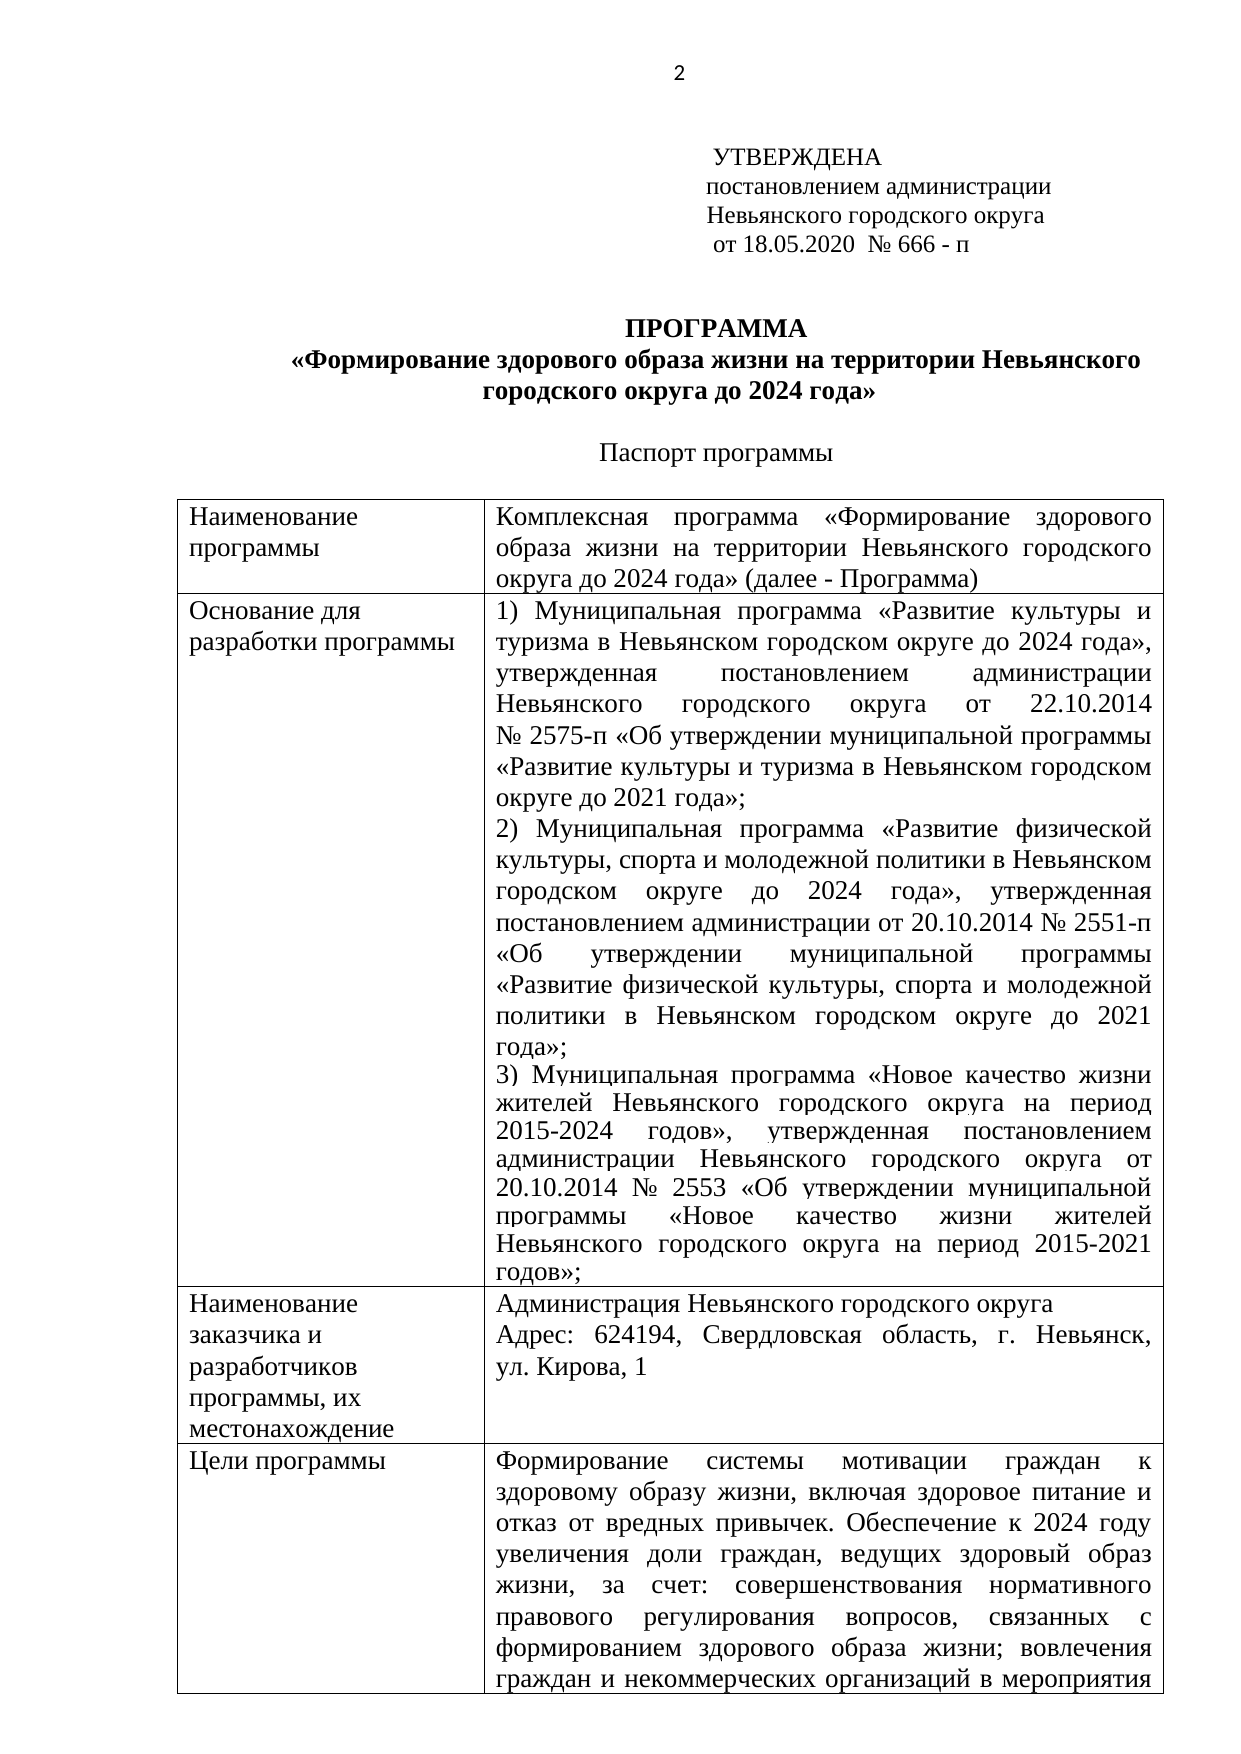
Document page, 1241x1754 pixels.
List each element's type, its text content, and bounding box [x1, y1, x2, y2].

text ПРОГРАММА [177, 312, 1181, 343]
table_cell Наименование заказчика и разработчиков программы, их местонахождение [178, 1287, 484, 1443]
table_cell Администрация Невьянского городского округа Адрес: 624194, Свердловская область, г. Невьянск, ул. Кирова, 1 [485, 1287, 1163, 1443]
text Паспорт программы [177, 436, 1181, 467]
text от 18.05.2020 № 666 - п [177, 229, 1181, 257]
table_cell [485, 1444, 1163, 1693]
text постановлением администрации [177, 171, 1181, 200]
table_cell Основание для разработки программы [178, 594, 484, 1286]
text Невьянского городского округа [177, 200, 1181, 229]
table_cell Цели программы [178, 1444, 484, 1693]
text УТВЕРЖДЕНА [177, 142, 1181, 171]
table_header Наименование программы [178, 500, 484, 593]
table_cell 1) Муниципальная программа «Развитие культуры и туризма в Невьянском городском округе до 2024 года», утвержденная постановлением администрации Невьянского городского округа от 22.10.2014 № 2575-п «Об утверждении муниципальной программы «Развитие культуры и туризма в Невьянском городском округе до 2021 года»; 2) Муниципальная программа «Развитие физической культуры, спорта и молодежной политики в Невьянском городском округе до 2024 года», утвержденная постановлением администрации от 20.10.2014 № 2551-п «Об утверждении муниципальной программы «Развитие физической культуры, спорта и молодежной политики в Невьянском городском округе до 2021 года»; 3) Муниципальная программа «Новое качество жизни жителей Невьянского городского округа на период 2015-2024 годов», утвержденная постановлением администрации Невьянского городского округа от 20.10.2014 № 2553 «Об утверждении муниципальной программы «Новое качество жизни жителей Невьянского городского округа на период 2015-2021 годов»; [485, 594, 1163, 1286]
text «Формирование здорового образа жизни на территории Невьянского городского округа до 2024 года» [177, 343, 1181, 405]
table_header Комплексная программа «Формирование здорового образа жизни на территории Невьянского городского округа до 2024 года» (далее - Программа) [485, 500, 1163, 593]
